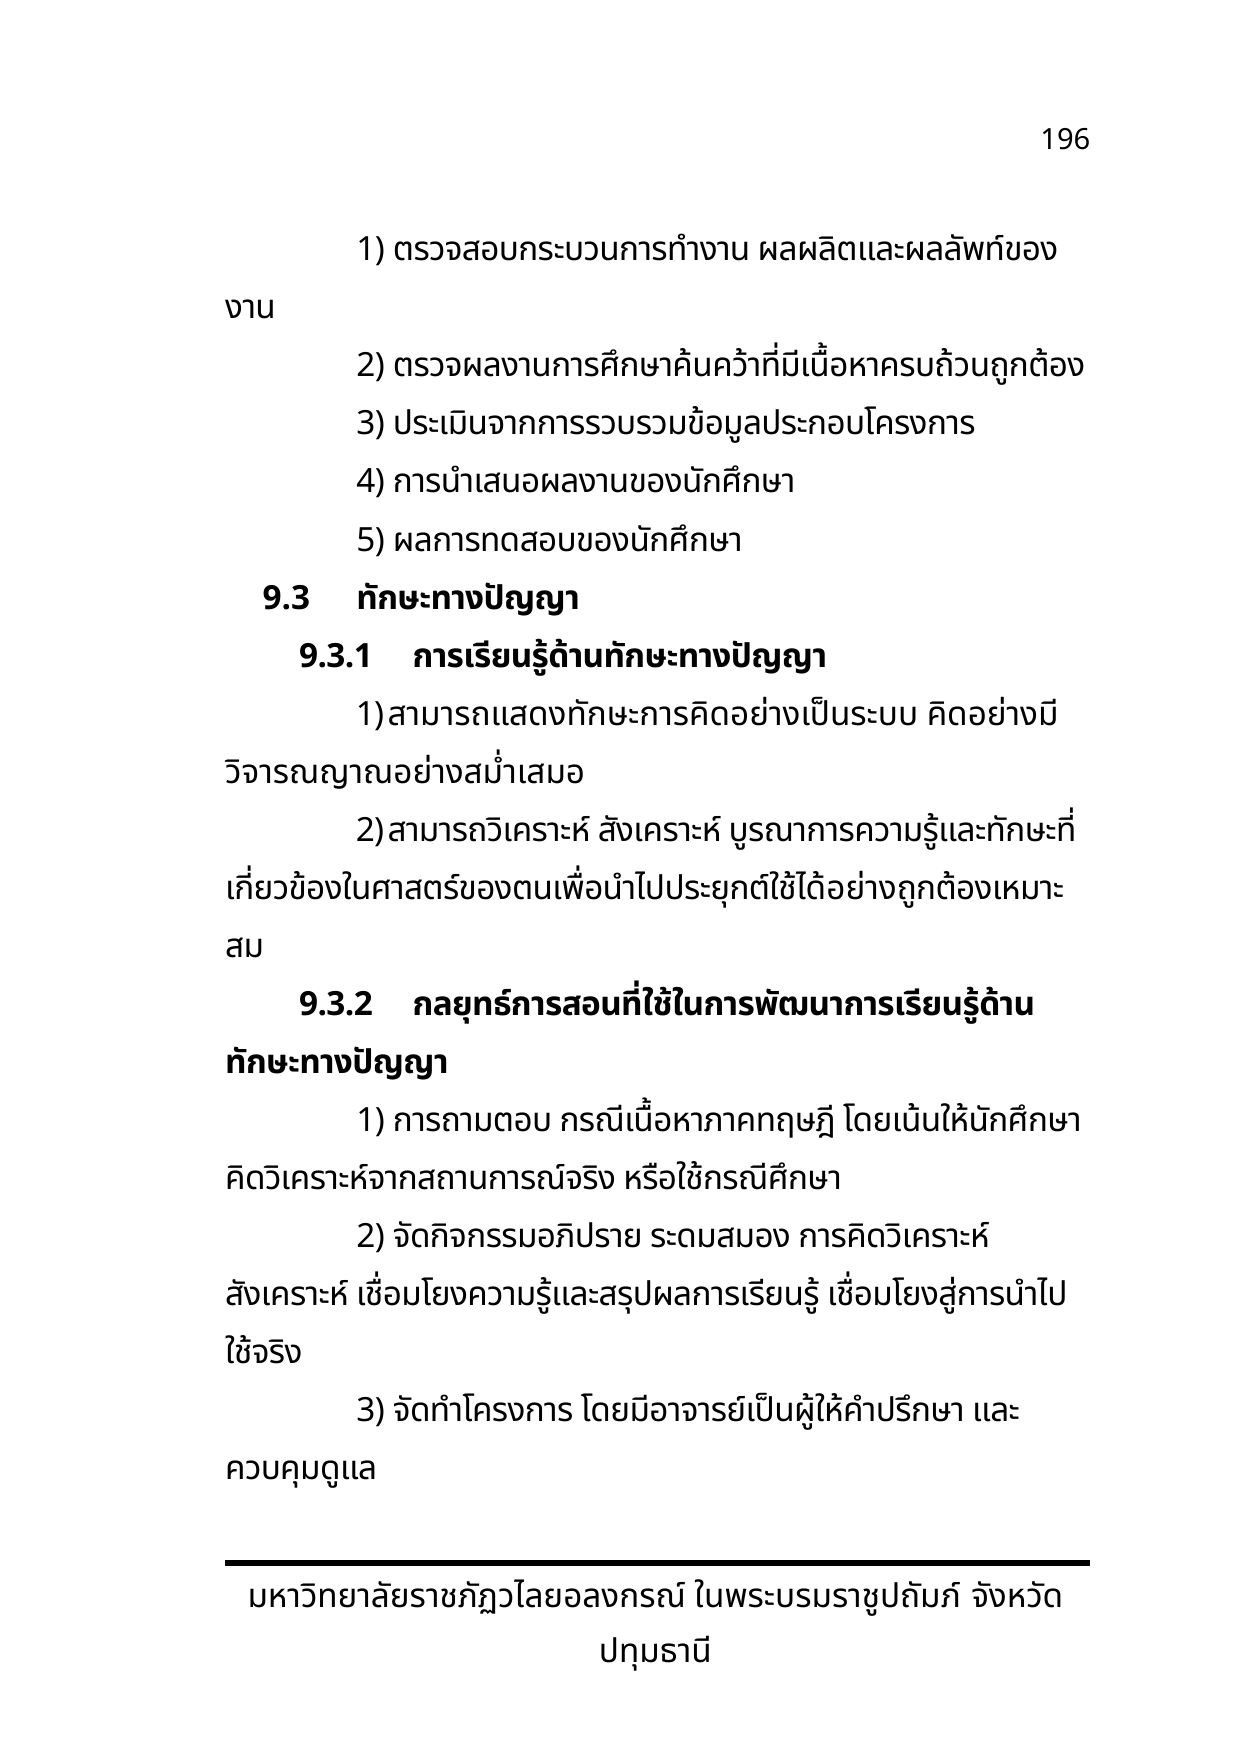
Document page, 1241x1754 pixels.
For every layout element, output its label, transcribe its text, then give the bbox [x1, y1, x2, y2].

list 1) การถามตอบ กรณีเนื้อหาภาคทฤษฎี โดยเน้นให้นักศึกษาคิดวิเคราะห์จากสถานการณ์จริง หรือใช้กรณีศึกษา [225, 1096, 1090, 1204]
list 3) ประเมินจากการรวบรวมข้อมูลประกอบโครงการ [225, 399, 1090, 450]
text 5) ผลการทดสอบของนักศึกษา [225, 515, 1090, 566]
list 3) จัดทำโครงการ โดยมีอาจารย์เป็นผู้ให้คำปรึกษา และควบคุมดูแล [225, 1386, 1090, 1494]
list 4) การนำเสนอผลงานของนักศึกษา [225, 457, 1090, 508]
list สามารถวิเคราะห์ สังเคราะห์ บูรณาการความรู้และทักษะที่เกี่ยวข้องในศาสตร์ของตนเพื่อนำไปประยุกต์ใช้ได้อย่างถูกต้องเหมาะสม [225, 806, 1090, 972]
list สามารถแสดงทักษะการคิดอย่างเป็นระบบ คิดอย่างมีวิจารณญาณอย่างสม่ำเสมอ [225, 690, 1090, 798]
list 1) ตรวจสอบกระบวนการทำงาน ผลผลิตและผลลัพท์ของงาน [225, 225, 1090, 333]
list กลยุทธ์การสอนที่ใช้ในการพัฒนาการเรียนรู้ด้านทักษะทางปัญญา [225, 980, 1090, 1088]
list ทักษะทางปัญญา [262, 573, 1090, 624]
list การเรียนรู้ด้านทักษะทางปัญญา [225, 632, 1090, 682]
list 2) จัดกิจกรรมอภิปราย ระดมสมอง การคิดวิเคราะห์ สังเคราะห์ เชื่อมโยงความรู้และสรุปผลการเรียนรู้ เชื่อมโยงสู่การนำไปใช้จริง [225, 1212, 1090, 1378]
list 2) ตรวจผลงานการศึกษาค้นคว้าที่มีเนื้อหาครบถ้วนถูกต้อง [225, 341, 1090, 392]
